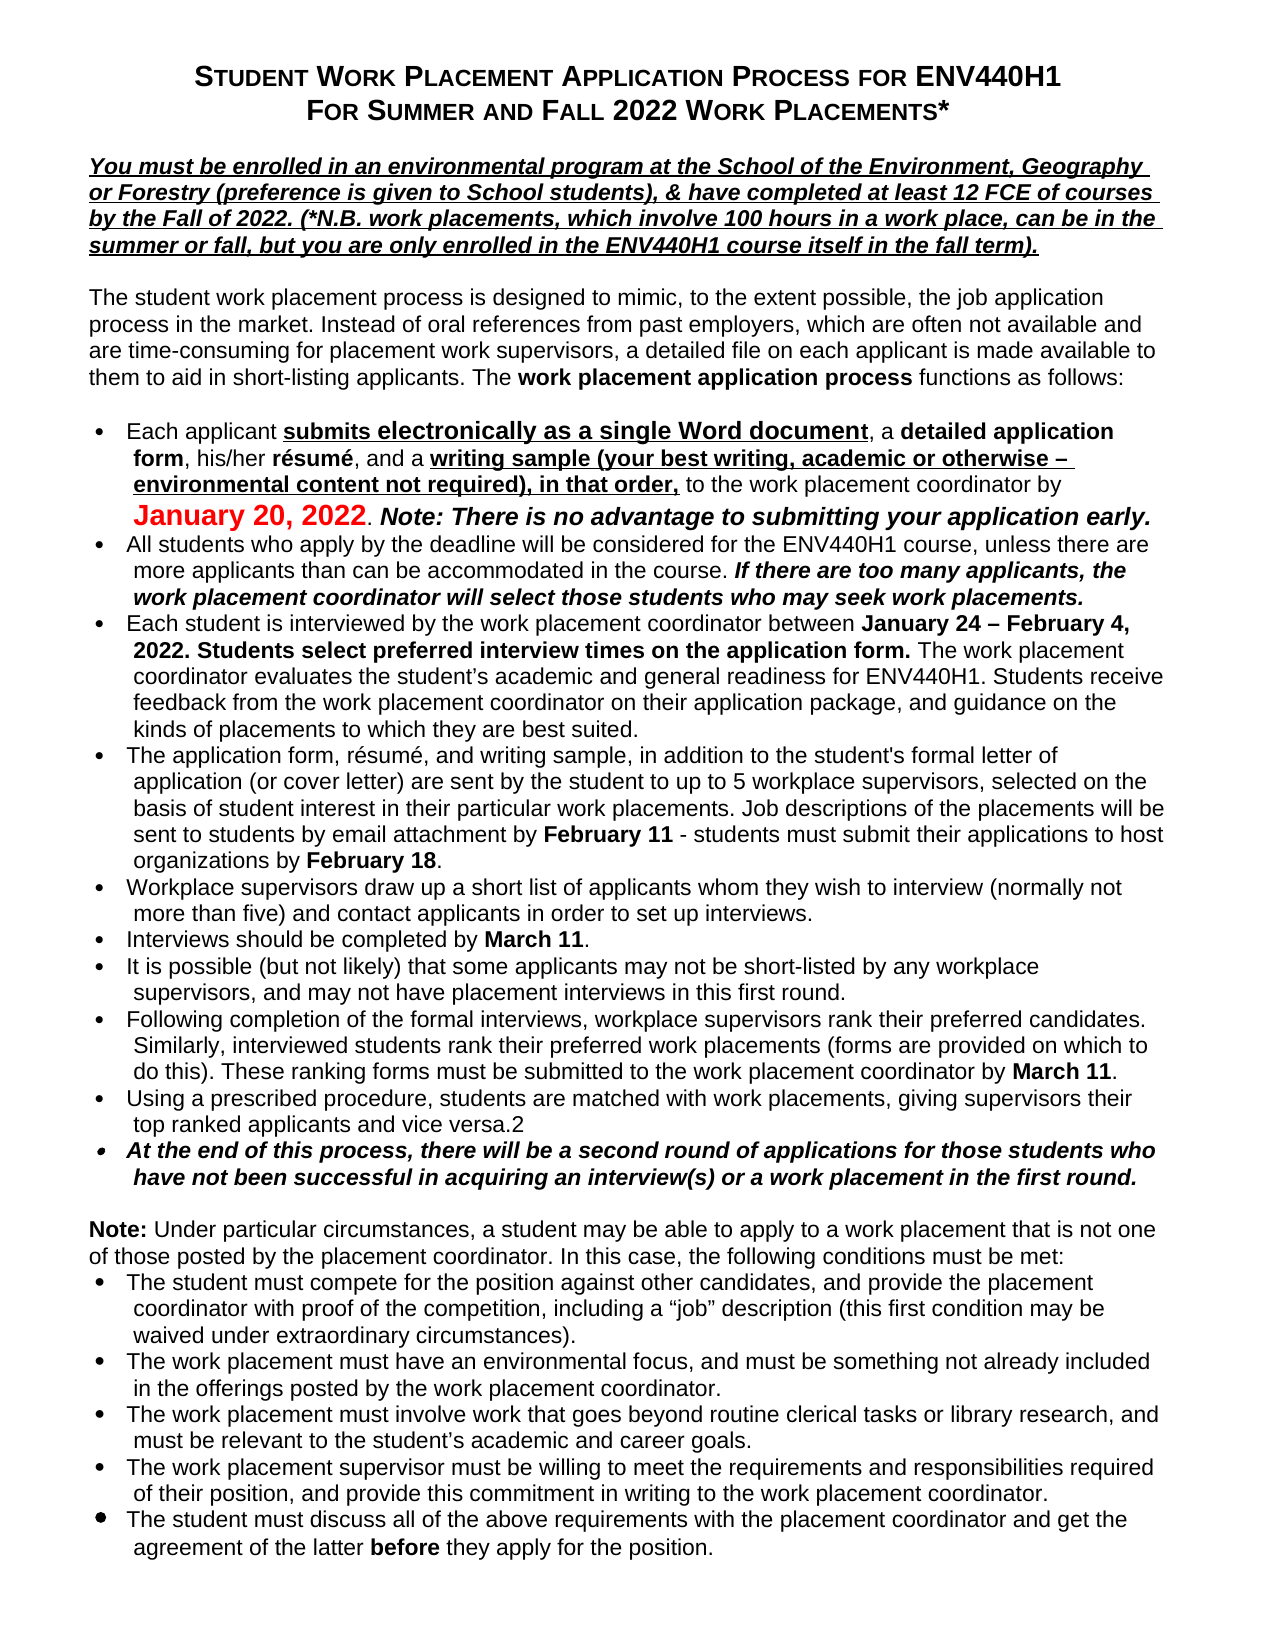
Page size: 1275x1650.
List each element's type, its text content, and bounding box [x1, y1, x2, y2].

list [96, 1506, 1167, 1560]
text Note: Under particular circumstances, a student may be able to apply to a work placement that is not one of those posted by the placement coordinator. In this case, the following conditions must be met: [89, 1216, 1167, 1269]
subtitle Student Work Placement Application Process for ENV440H1 [89, 59, 1167, 93]
list Each student is interviewed by the work placement coordinator between January 24 – February 4, 2022. Students select preferred interview times on the application form. The work placement coordinator evaluates the student’s academic and general readiness for ENV440H1. Students receive feedback from the work placement coordinator on their application package, and guidance on the kinds of placements to which they are best suited. [96, 610, 1167, 742]
list The work placement supervisor must be willing to meet the requirements and responsibilities required of their position, and provide this commitment in writing to the work placement coordinator. [96, 1453, 1167, 1506]
text The student work placement process is designed to mimic, to the extent possible, the job application process in the market. Instead of oral references from past employers, which are often not available and are time-consuming for placement work supervisors, a detailed file on each applicant is made available to them to aid in short-listing applicants. The work placement application process functions as follows: [89, 284, 1167, 390]
list It is possible (but not likely) that some applicants may not be short-listed by any workplace supervisors, and may not have placement interviews in this first round. [96, 953, 1167, 1006]
list Following completion of the formal interviews, workplace supervisors rank their preferred candidates. Similarly, interviewed students rank their preferred work placements (forms are provided on which to do this). These ranking forms must be submitted to the work placement coordinator by March 11. [96, 1006, 1167, 1084]
list Workplace supervisors draw up a short list of applicants whom they wish to interview (normally not more than five) and contact applicants in order to set up interviews. [96, 874, 1167, 926]
list Using a prescribed procedure, students are matched with work placements, giving supervisors their top ranked applicants and vice versa.2 [96, 1084, 1167, 1137]
list Interviews should be completed by March 11. [96, 926, 1167, 953]
list At the end of this process, there will be a second round of applications for those students who have not been successful in acquiring an interview(s) or a work placement in the first round. [96, 1137, 1167, 1190]
text You must be enrolled in an environmental program at the School of the Environment, Geography or Forestry (preference is given to School students), & have completed at least 12 FCE of courses by the Fall of 2022. (*N.B. work placements, which involve 100 hours in a work place, can be in the summer or fall, but you are only enrolled in the ENV440H1 course itself in the fall term). [89, 153, 1167, 258]
list All students who apply by the deadline will be considered for the ENV440H1 course, unless there are more applicants than can be accommodated in the course. If there are too many applicants, the work placement coordinator will select those students who may seek work placements. [96, 531, 1167, 610]
list Each applicant submits electronically as a single Word document, a detailed application form, his/her résumé, and a writing sample (your best writing, academic or otherwise – environmental content not required), in that order, to the work placement coordinator by January 20, 2022. Note: There is no advantage to submitting your application early. [96, 416, 1167, 531]
list The application form, résumé, and writing sample, in addition to the student's formal letter of application (or cover letter) are sent by the student to up to 5 workplace supervisors, selected on the basis of student interest in their particular work placements. Job descriptions of the placements will be sent to students by email attachment by February 11 - students must submit their applications to host organizations by February 18. [96, 742, 1167, 874]
list The work placement must involve work that goes beyond routine clerical tasks or library research, and must be relevant to the student’s academic and career goals. [96, 1401, 1167, 1453]
list The student must compete for the position against other candidates, and provide the placement coordinator with proof of the competition, including a “job” description (this first condition may be waived under extraordinary circumstances). [96, 1269, 1167, 1348]
subtitle For Summer and Fall 2022 Work Placements* [89, 93, 1167, 126]
list The work placement must have an environmental focus, and must be something not already included in the offerings posted by the work placement coordinator. [96, 1348, 1167, 1401]
